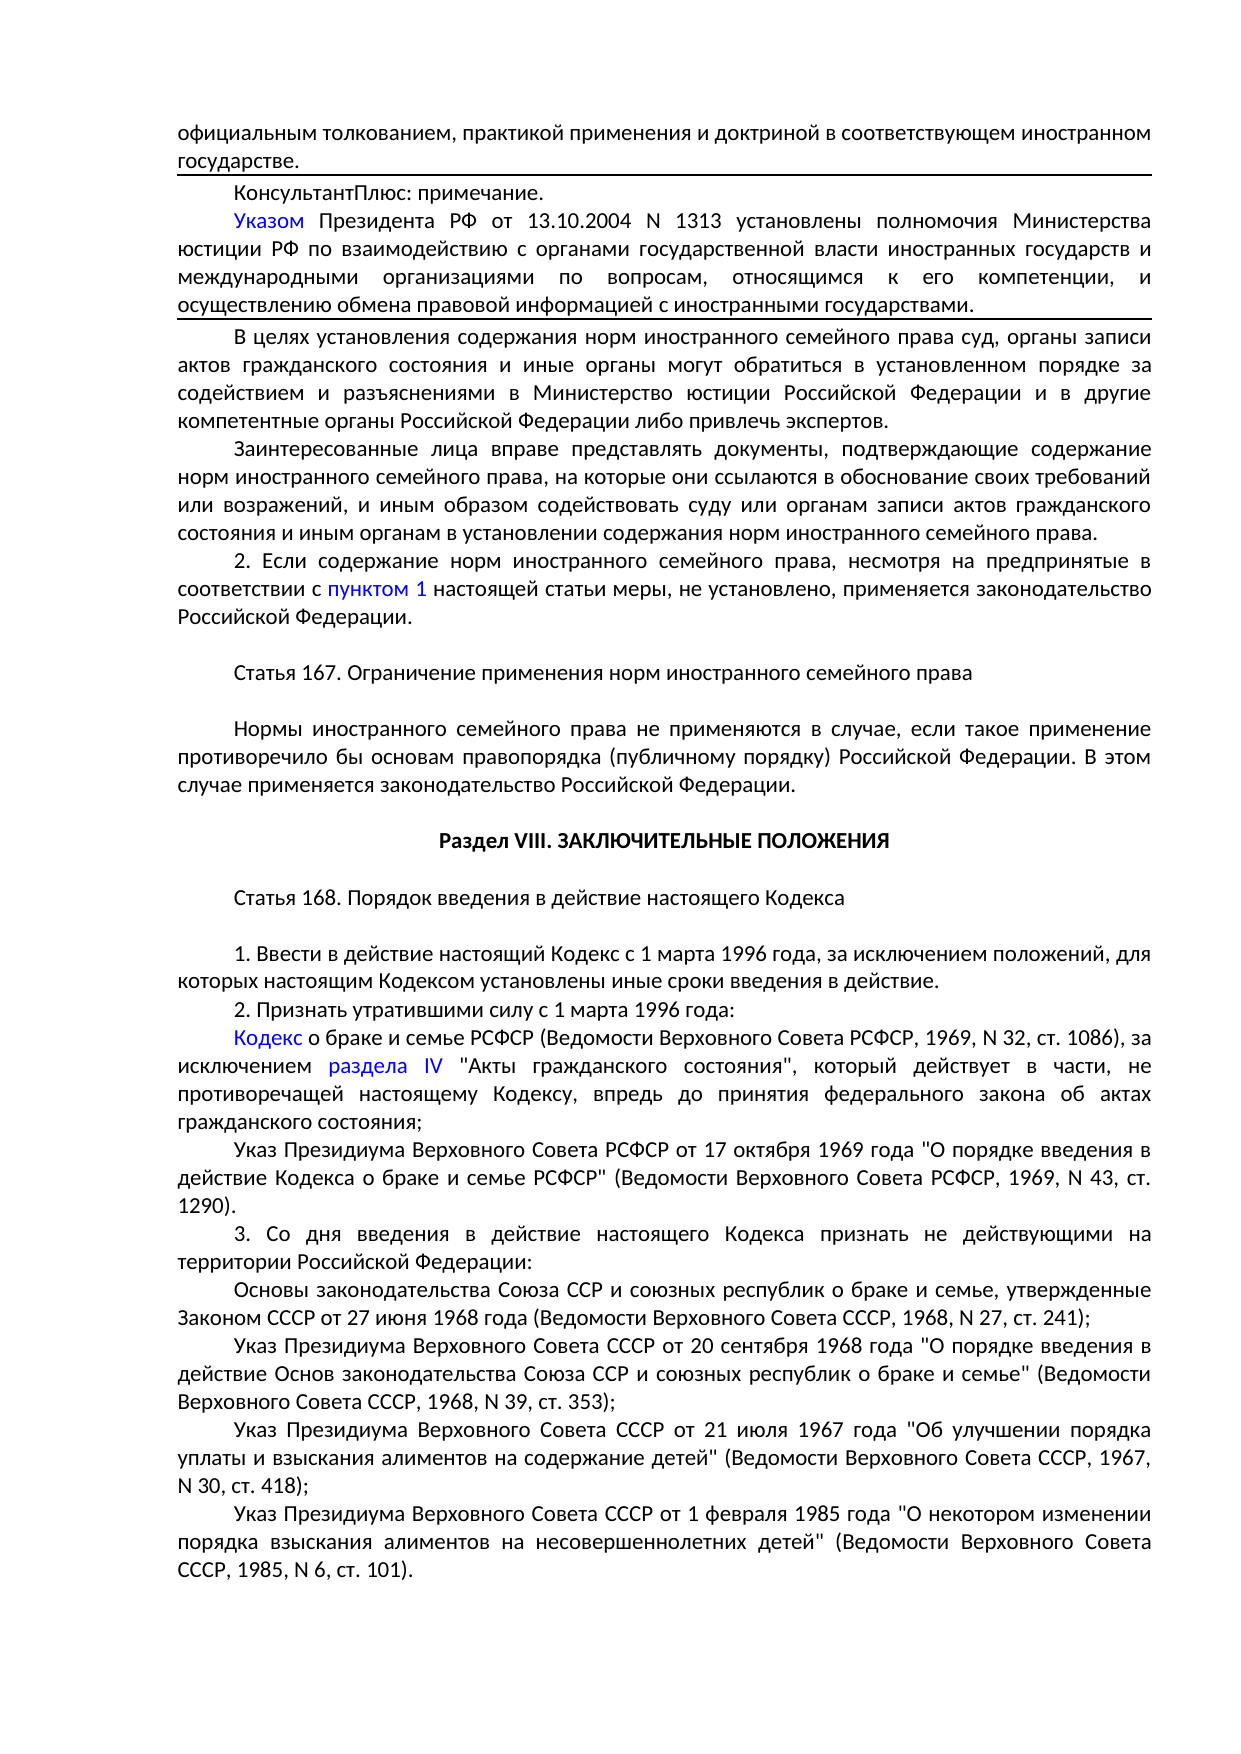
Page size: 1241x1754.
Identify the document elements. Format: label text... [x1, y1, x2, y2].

text Нормы иностранного семейного права не применяются в случае, если такое применение противоречило бы основам правопорядка (публичному порядку) Российской Федерации. В этом случае применяется законодательство Российской Федерации. [177, 714, 1152, 798]
text 2. Признать утратившими силу с 1 марта 1996 года: [177, 995, 1152, 1023]
text Указ Президиума Верховного Совета СССР от 20 сентября 1968 года "О порядке введения в действие Основ законодательства Союза ССР и союзных республик о браке и семье" (Ведомости Верховного Совета СССР, 1968, N 39, ст. 353); [177, 1331, 1152, 1415]
text КонсультантПлюс: примечание. [177, 178, 1152, 206]
text 2. Если содержание норм иностранного семейного права, несмотря на предпринятые в соответствии с пунктом 1 настоящей статьи меры, не установлено, применяется законодательство Российской Федерации. [177, 546, 1152, 630]
text Кодекс о браке и семье РСФСР (Ведомости Верховного Совета РСФСР, 1969, N 32, ст. 1086), за исключением раздела IV "Акты гражданского состояния", который действует в части, не противоречащей настоящему Кодексу, впредь до принятия федерального закона об актах гражданского состояния; [177, 1023, 1152, 1135]
text 3. Со дня введения в действие настоящего Кодекса признать не действующими на территории Российской Федерации: [177, 1219, 1152, 1275]
text Указом Президента РФ от 13.10.2004 N 1313 установлены полномочия Министерства юстиции РФ по взаимодействию с органами государственной власти иностранных государств и международными организациями по вопросам, относящимся к его компетенции, и осуществлению обмена правовой информацией с иностранными государствами. [177, 206, 1152, 318]
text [177, 118, 1152, 174]
text Указ Президиума Верховного Совета СССР от 21 июля 1967 года "Об улучшении порядка уплаты и взыскания алиментов на содержание детей" (Ведомости Верховного Совета СССР, 1967, N 30, ст. 418); [177, 1415, 1152, 1499]
text Указ Президиума Верховного Совета РСФСР от 17 октября 1969 года "О порядке введения в действие Кодекса о браке и семье РСФСР" (Ведомости Верховного Совета РСФСР, 1969, N 43, ст. 1290). [177, 1135, 1152, 1219]
text Основы законодательства Союза ССР и союзных республик о браке и семье, утвержденные Законом СССР от 27 июня 1968 года (Ведомости Верховного Совета СССР, 1968, N 27, ст. 241); [177, 1275, 1152, 1331]
text 1. Ввести в действие настоящий Кодекс с 1 марта 1996 года, за исключением положений, для которых настоящим Кодексом установлены иные сроки введения в действие. [177, 939, 1152, 995]
text Статья 167. Ограничение применения норм иностранного семейного права [177, 658, 1152, 686]
text Статья 168. Порядок введения в действие настоящего Кодекса [177, 883, 1152, 911]
text В целях установления содержания норм иностранного семейного права суд, органы записи актов гражданского состояния и иные органы могут обратиться в установленном порядке за содействием и разъяснениями в Министерство юстиции Российской Федерации и в другие компетентные органы Российской Федерации либо привлечь экспертов. [177, 322, 1152, 434]
text Заинтересованные лица вправе представлять документы, подтверждающие содержание норм иностранного семейного права, на которые они ссылаются в обоснование своих требований или возражений, и иным образом содействовать суду или органам записи актов гражданского состояния и иным органам в установлении содержания норм иностранного семейного права. [177, 434, 1152, 546]
text Указ Президиума Верховного Совета СССР от 1 февраля 1985 года "О некотором изменении порядка взыскания алиментов на несовершеннолетних детей" (Ведомости Верховного Совета СССР, 1985, N 6, ст. 101). [177, 1499, 1152, 1583]
title Раздел VIII. ЗАКЛЮЧИТЕЛЬНЫЕ ПОЛОЖЕНИЯ [177, 827, 1152, 854]
